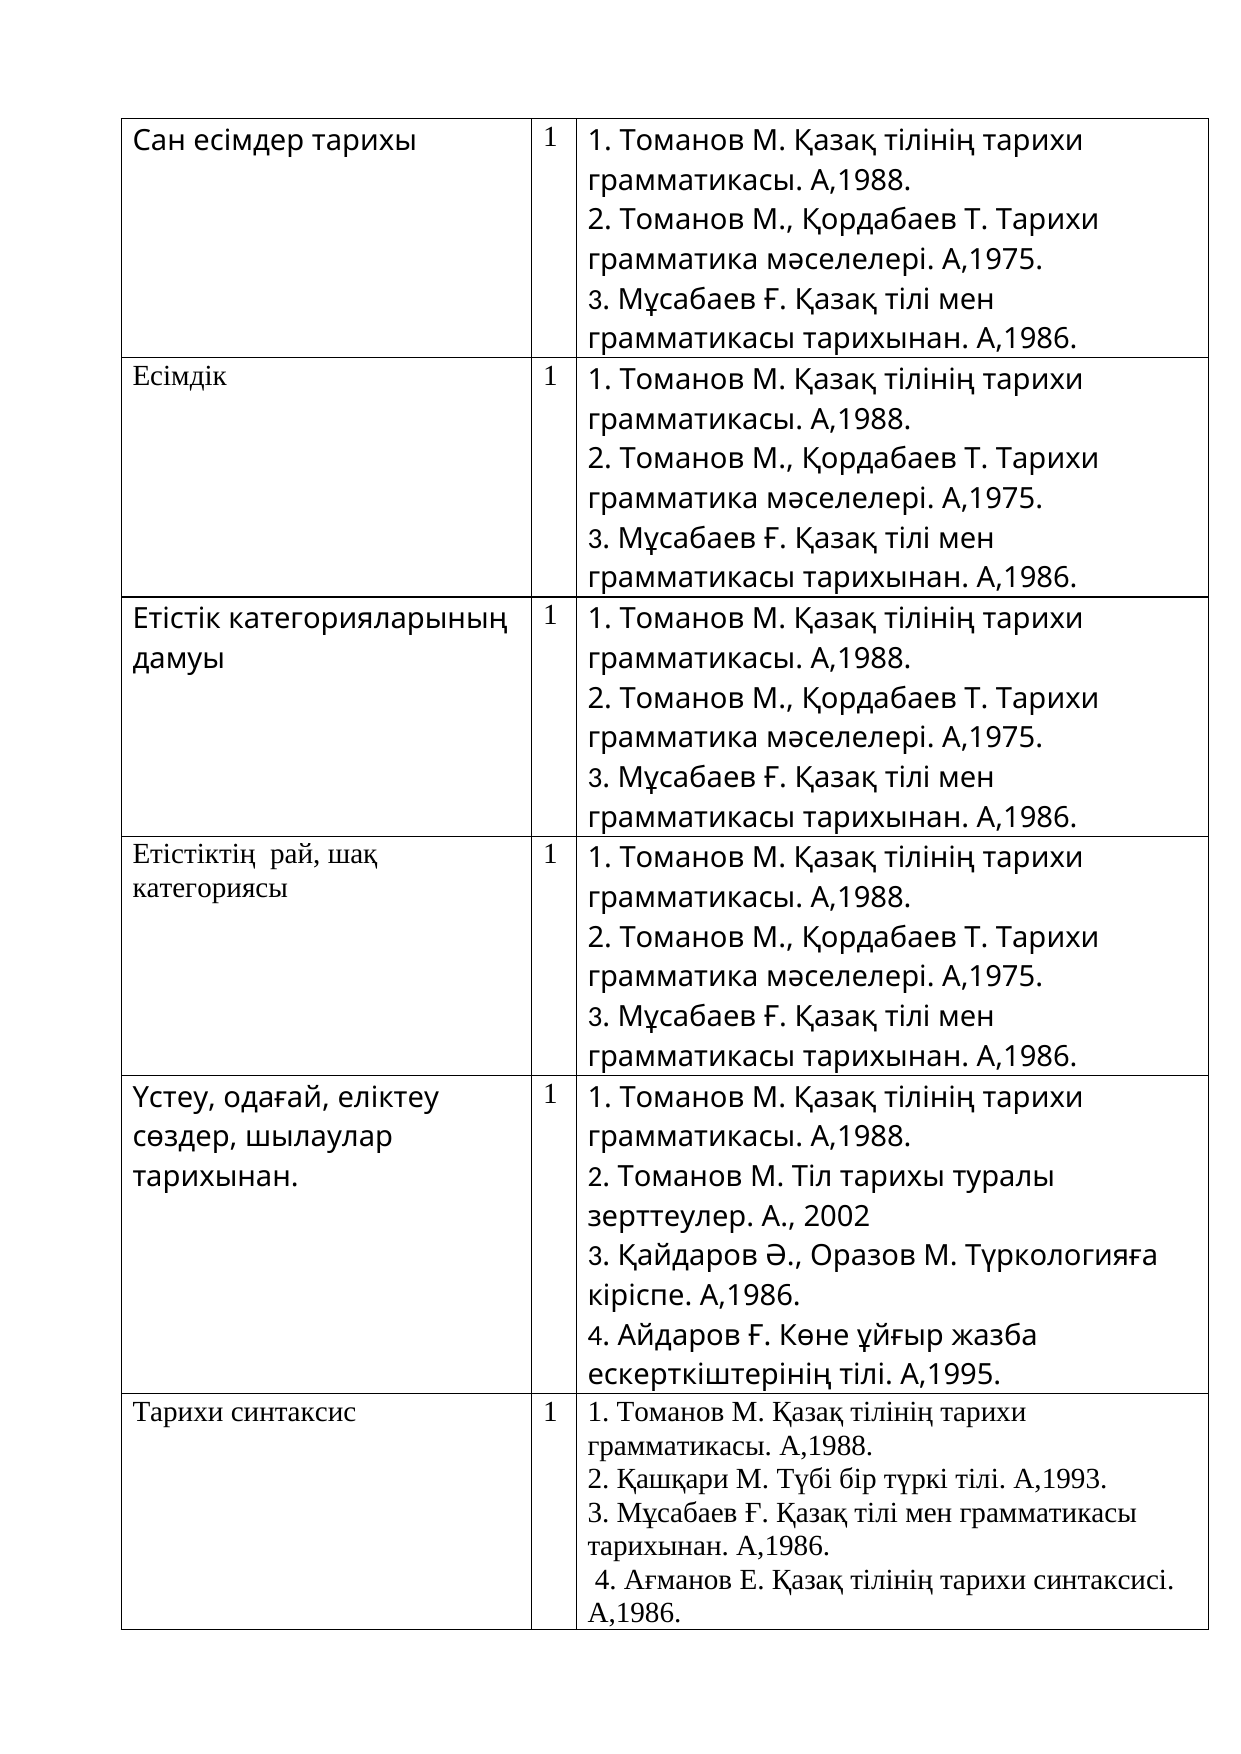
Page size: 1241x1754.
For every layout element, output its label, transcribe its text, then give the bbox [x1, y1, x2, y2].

table_cell 1. Томанов М. Қазақ тілінің тарихи грамматикасы. А,1988. 2. Қашқари М. Түбі бір түркі тілі. А,1993. 3. Мұсабаев Ғ. Қазақ тілі мен грамматикасы тарихынан. А,1986. 4. Ағманов Е. Қазақ тілінің тарихи синтаксисі. А,1986. [577, 1394, 1208, 1629]
table_cell Есімдік [122, 358, 531, 596]
table_cell 1. Томанов М. Қазақ тілінің тарихи грамматикасы. А,1988. 2. Томанов М. Тіл тарихы туралы зерттеулер. А., 2002 3. Қайдаров Ә., Оразов М. Түркологияға кіріспе. А,1986. 4. Айдаров Ғ. Көне ұйғыр жазба ескерткіштерінің тілі. А,1995. [577, 1076, 1208, 1393]
table_cell Тарихи синтаксис [122, 1394, 531, 1629]
table_cell 1 [532, 1394, 576, 1629]
table_cell 1 [532, 598, 576, 836]
table_cell 1 [532, 1076, 576, 1393]
table_cell Сан есімдер тарихы [122, 119, 531, 357]
table_cell 1 [532, 837, 576, 1075]
table_cell Үстеу, одағай, еліктеу сөздер, шылаулар тарихынан. [122, 1076, 531, 1393]
table_cell 1 [532, 358, 576, 596]
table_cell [577, 119, 1208, 357]
table_cell Етістіктің рай, шақ категориясы [122, 837, 531, 1075]
table_cell Етістік категорияларының дамуы [122, 598, 531, 836]
table_cell 1 [532, 119, 576, 357]
